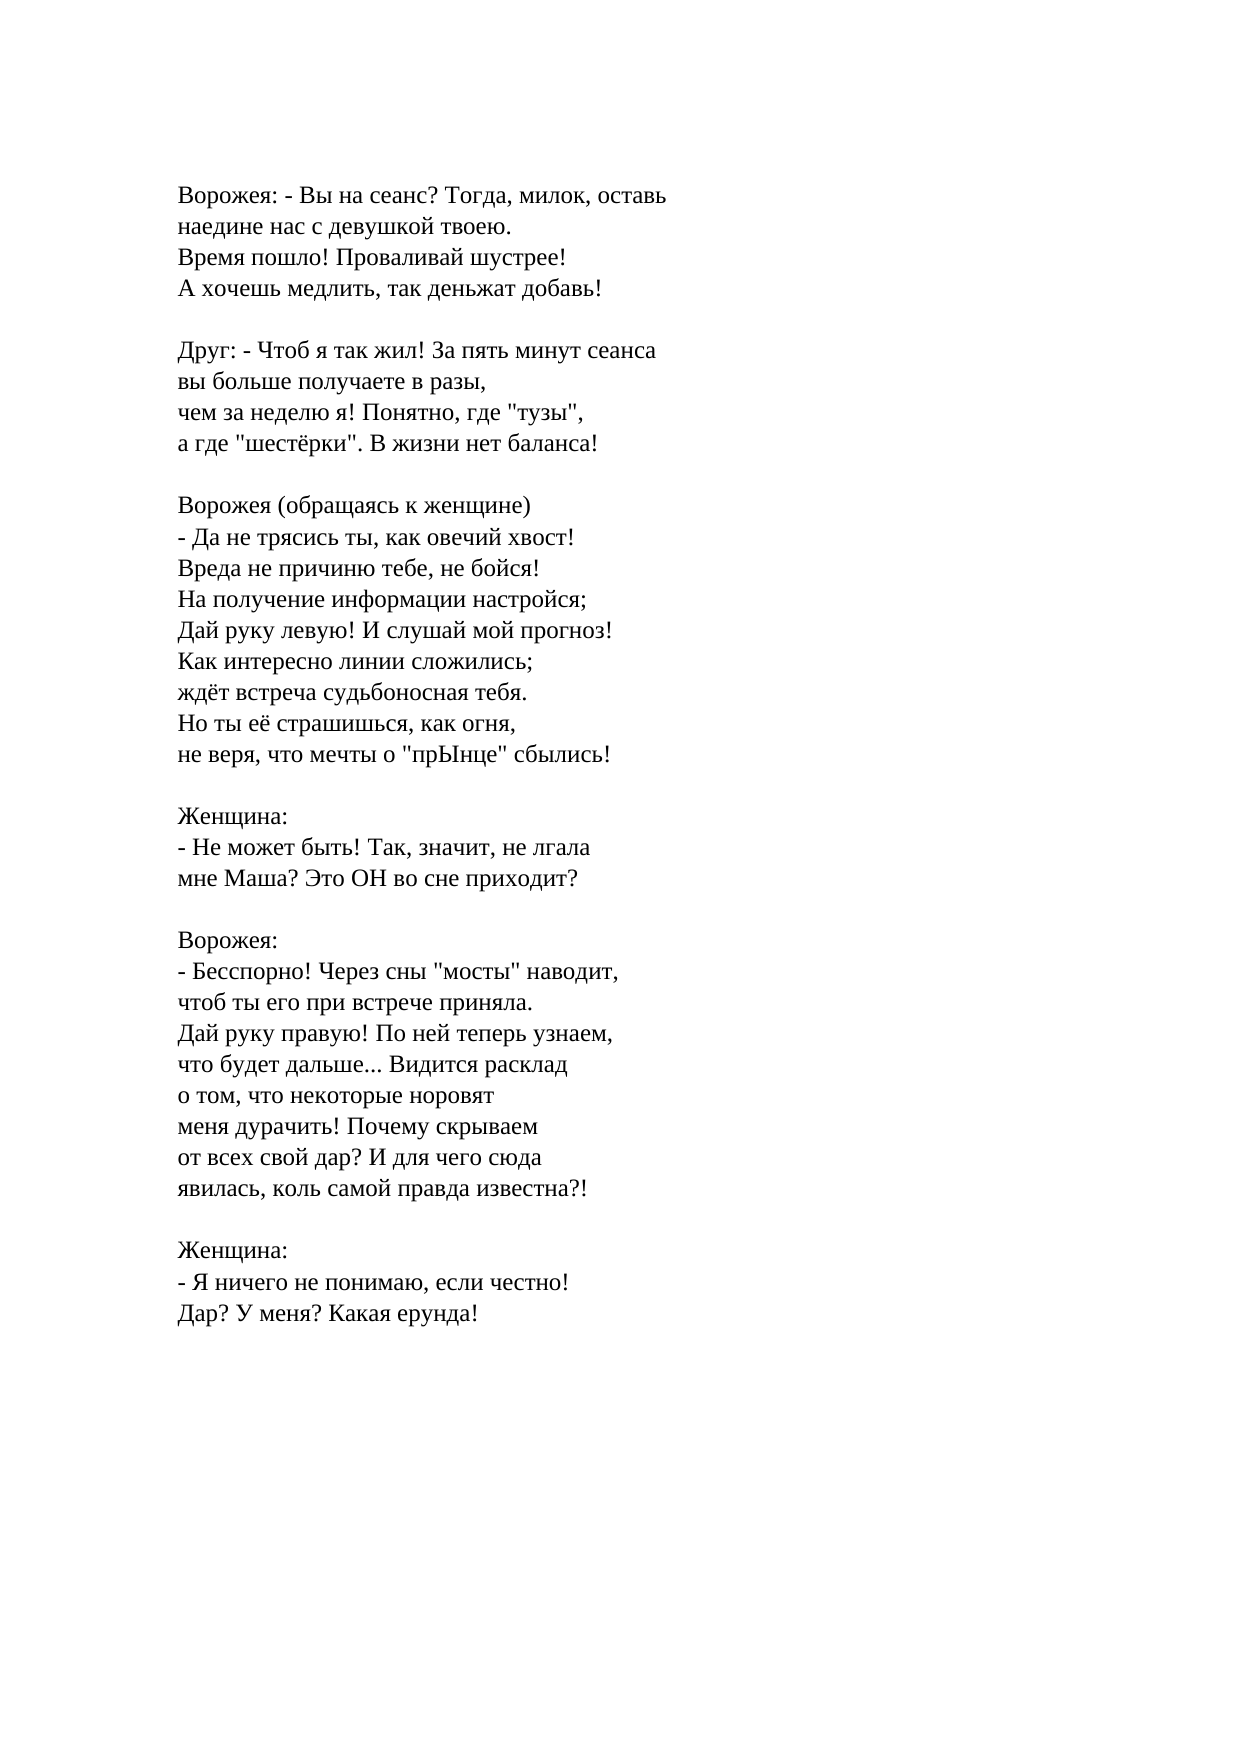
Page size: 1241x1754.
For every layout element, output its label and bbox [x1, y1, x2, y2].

text [177, 118, 1152, 1606]
